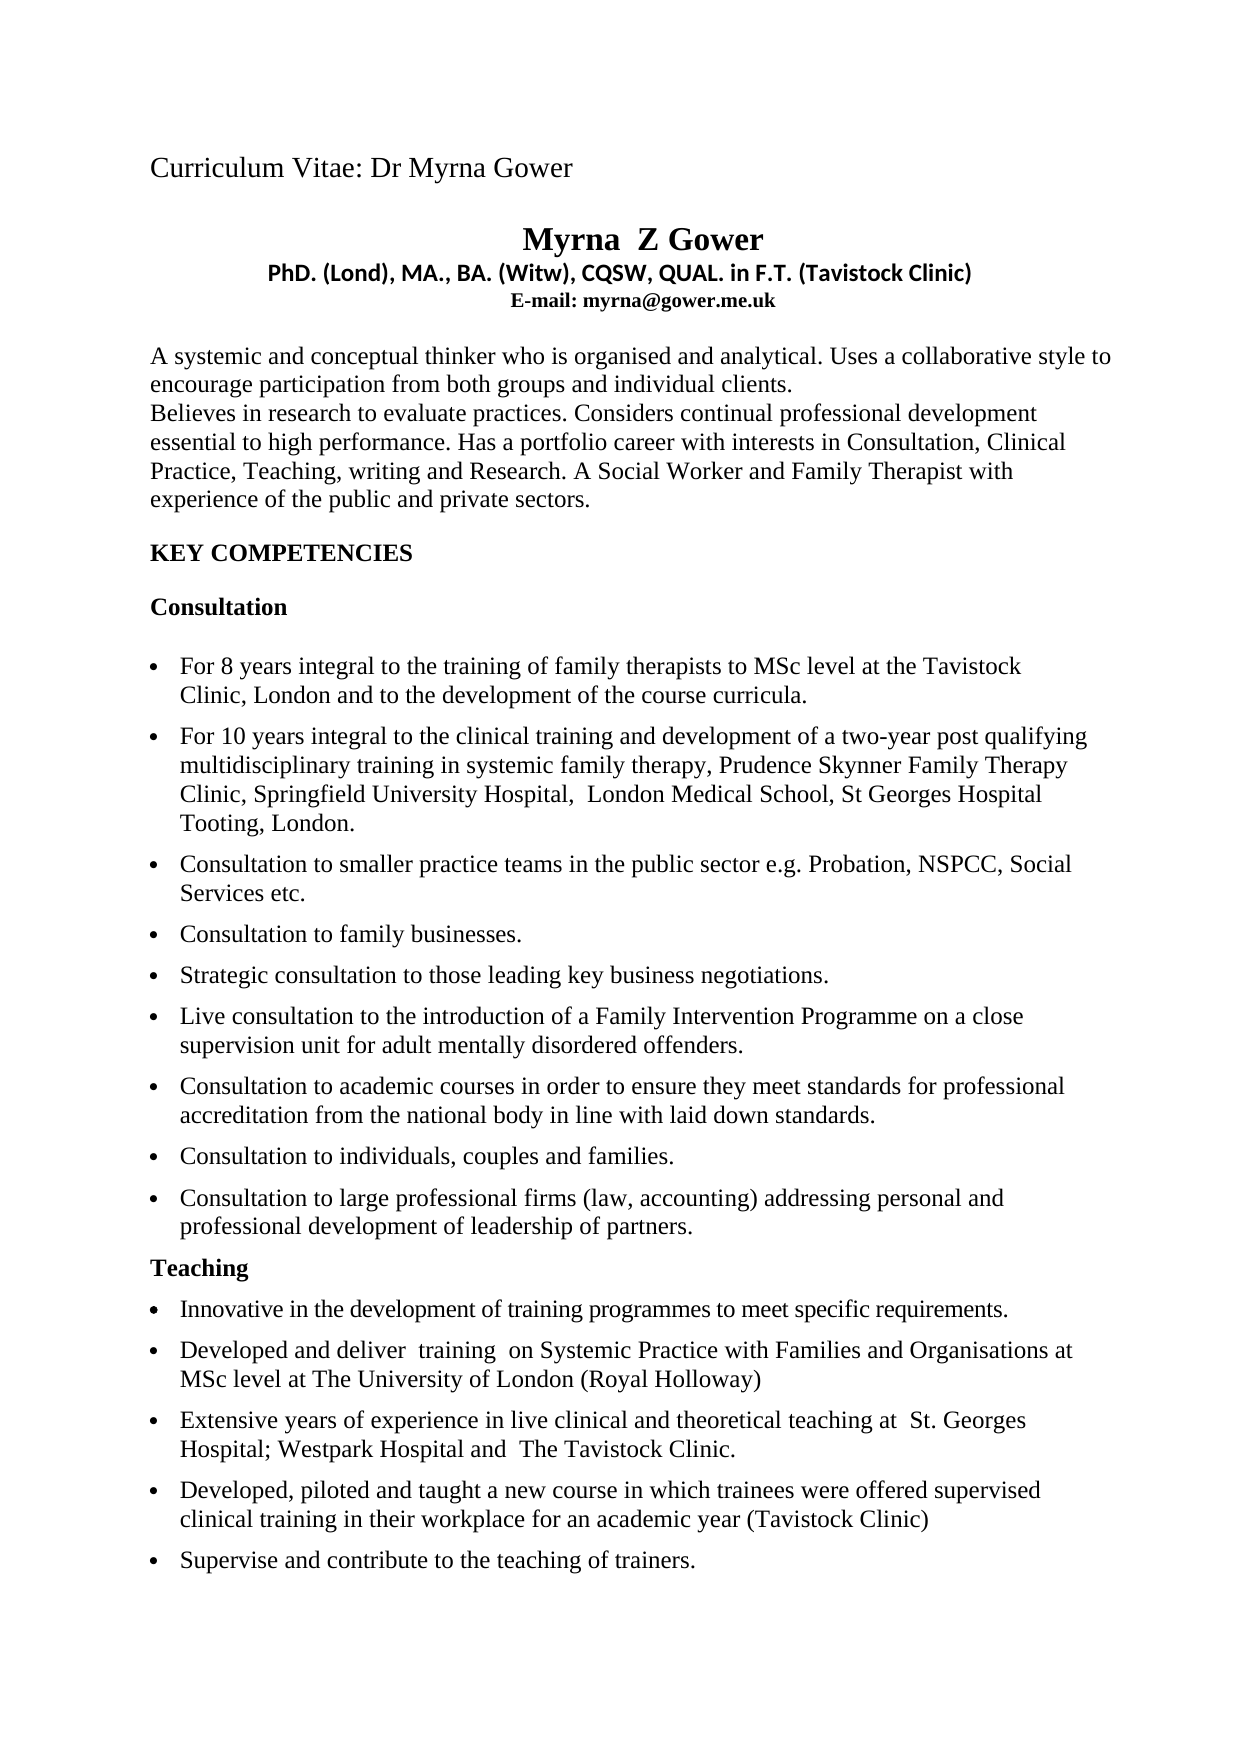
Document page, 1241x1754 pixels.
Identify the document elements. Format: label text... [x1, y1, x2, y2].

text Developed, piloted and taught a new course in which trainees were offered supervised clinical training in their workplace for an academic year (Tavistock Clinic) [150, 1475, 1090, 1533]
text Live consultation to the introduction of a Family Intervention Programme on a close supervision unit for adult mentally disordered offenders. [150, 1001, 1090, 1059]
text Believes in research to evaluate practices. Considers continual professional development essential to high performance. Has a portfolio career with interests in Consultation, Clinical Practice, Teaching, writing and Research. A Social Worker and Family Therapist with experience of the public and private sectors. [150, 398, 1125, 513]
text Consultation to family businesses. [150, 919, 1090, 948]
text Myrna Z Gower [150, 219, 1136, 257]
text Consultation [150, 592, 1090, 621]
text For 10 years integral to the clinical training and development of a two-year post qualifying multidisciplinary training in systemic family therapy, Prudence Skynner Family Therapy Clinic, Springfield University Hospital, London Medical School, St Georges Hospital Tooting, London. [150, 721, 1090, 836]
list Teaching [150, 1253, 1090, 1281]
text Curriculum Vitae: Dr Myrna Gower [150, 150, 1090, 183]
text Consultation to smaller practice teams in the public sector e.g. Probation, NSPCC, Social Services etc. [150, 849, 1090, 906]
text Consultation to large professional firms (law, accounting) addressing personal and professional development of leadership of partners. [150, 1183, 1090, 1240]
text Supervise and contribute to the teaching of trainers. [150, 1545, 1090, 1574]
text For 8 years integral to the training of family therapists to MSc level at the Tavistock Clinic, London and to the development of the course curricula. [150, 651, 1090, 709]
text Consultation to academic courses in order to ensure they meet standards for professional accreditation from the national body in line with laid down standards. [150, 1071, 1090, 1129]
text Innovative in the development of training programmes to meet specific requirements. [150, 1294, 1090, 1323]
text A systemic and conceptual thinker who is organised and analytical. Uses a collaborative style to encourage participation from both groups and individual clients. [150, 341, 1125, 398]
text Strategic consultation to those leading key business negotiations. [150, 960, 1090, 989]
text Developed and deliver training on Systemic Practice with Families and Organisations at MSc level at The University of London (Royal Holloway) [150, 1335, 1090, 1393]
text E-mail: myrna@gower.me.uk [150, 288, 1136, 312]
subtitle KEY COMPETENCIES [150, 538, 1136, 567]
text Consultation to individuals, couples and families. [150, 1141, 1090, 1170]
text Extensive years of experience in live clinical and theoretical teaching at St. Georges Hospital; Westpark Hospital and The Tavistock Clinic. [150, 1405, 1090, 1463]
text PhD. (Lond), MA., BA. (Witw), CQSW, QUAL. in F.T. (Tavistock Clinic) [150, 257, 1090, 288]
